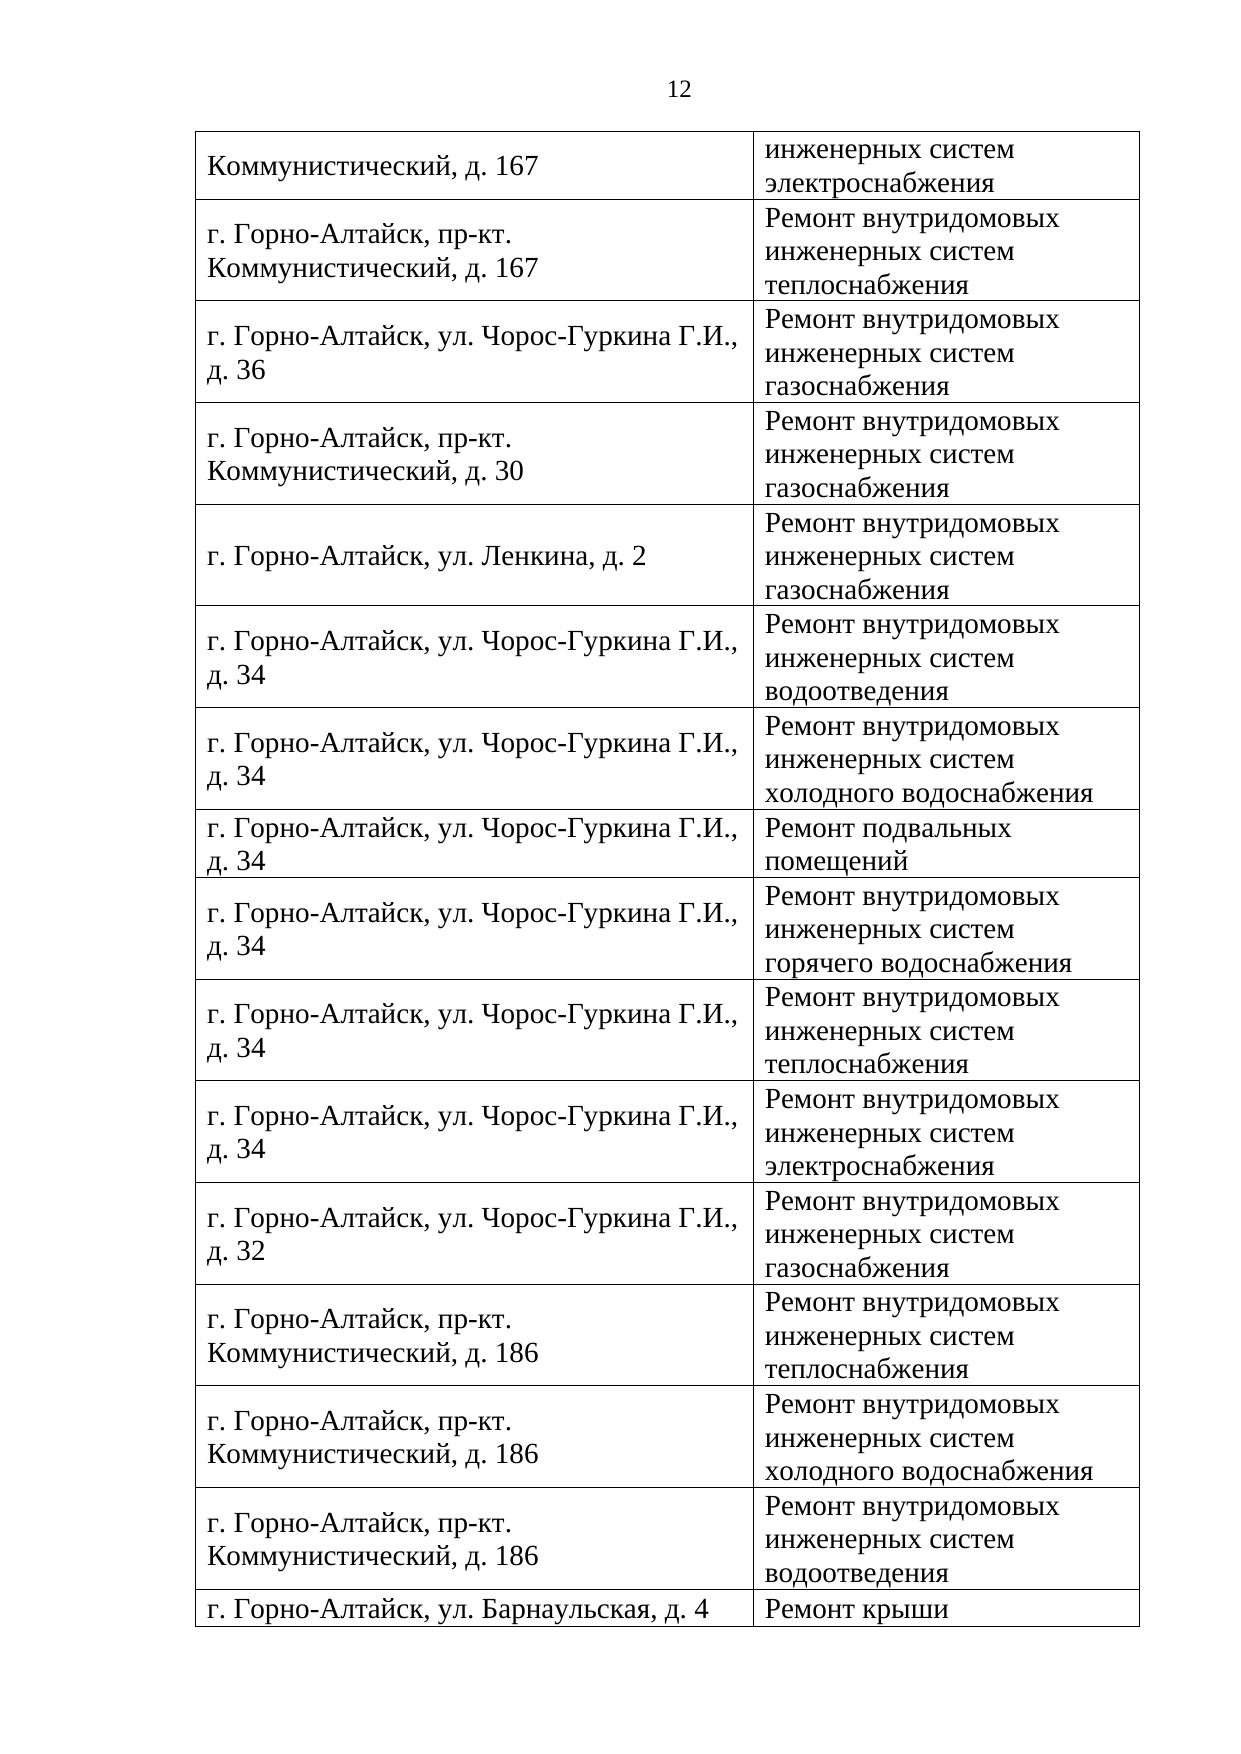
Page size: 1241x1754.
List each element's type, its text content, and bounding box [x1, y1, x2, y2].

table_cell г. Горно-Алтайск, ул. Чорос-Гуркина Г.И., д. 34 [196, 878, 753, 978]
table_cell г. Горно-Алтайск, пр-кт. Коммунистический, д. 30 [196, 403, 753, 504]
table_cell Ремонт внутридомовых инженерных систем холодного водоснабжения [754, 708, 1139, 809]
table_cell Ремонт внутридомовых инженерных систем электроснабжения [754, 1081, 1139, 1182]
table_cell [754, 132, 1139, 199]
table_cell Ремонт внутридомовых инженерных систем водоотведения [754, 606, 1139, 707]
table_cell г. Горно-Алтайск, пр-кт. Коммунистический, д. 186 [196, 1488, 753, 1588]
table_cell г. Горно-Алтайск, ул. Чорос-Гуркина Г.И., д. 34 [196, 1081, 753, 1182]
table_cell Ремонт внутридомовых инженерных систем газоснабжения [754, 505, 1139, 605]
table_cell Ремонт внутридомовых инженерных систем газоснабжения [754, 1183, 1139, 1283]
table_cell Ремонт внутридомовых инженерных систем горячего водоснабжения [754, 878, 1139, 978]
table_cell Ремонт внутридомовых инженерных систем водоотведения [754, 1488, 1139, 1588]
table_cell г. Горно-Алтайск, ул. Чорос-Гуркина Г.И., д. 32 [196, 1183, 753, 1283]
table_cell г. Горно-Алтайск, пр-кт. Коммунистический, д. 186 [196, 1285, 753, 1385]
table_cell г. Горно-Алтайск, пр-кт. Коммунистический, д. 186 [196, 1386, 753, 1487]
table_cell г. Горно-Алтайск, ул. Чорос-Гуркина Г.И., д. 34 [196, 606, 753, 707]
table_cell Ремонт внутридомовых инженерных систем газоснабжения [754, 301, 1139, 402]
table_cell Ремонт внутридомовых инженерных систем теплоснабжения [754, 200, 1139, 300]
table_cell г. Горно-Алтайск, ул. Ленкина, д. 2 [196, 505, 753, 605]
table_cell г. Горно-Алтайск, ул. Чорос-Гуркина Г.И., д. 34 [196, 980, 753, 1080]
table_cell г. Горно-Алтайск, ул. Барнаульская, д. 4 [196, 1590, 753, 1626]
table_cell г. Горно-Алтайск, ул. Чорос-Гуркина Г.И., д. 36 [196, 301, 753, 402]
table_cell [196, 200, 753, 300]
table_cell Ремонт внутридомовых инженерных систем холодного водоснабжения [754, 1386, 1139, 1487]
table_cell Ремонт крыши [754, 1590, 1139, 1626]
table_cell г. Горно-Алтайск, ул. Чорос-Гуркина Г.И., д. 34 [196, 810, 753, 877]
table_cell Ремонт внутридомовых инженерных систем теплоснабжения [754, 1285, 1139, 1385]
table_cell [196, 132, 753, 199]
table_cell Ремонт подвальных помещений [754, 810, 1139, 877]
table_cell Ремонт внутридомовых инженерных систем теплоснабжения [754, 980, 1139, 1080]
table_cell Ремонт внутридомовых инженерных систем газоснабжения [754, 403, 1139, 504]
table_cell г. Горно-Алтайск, ул. Чорос-Гуркина Г.И., д. 34 [196, 708, 753, 809]
